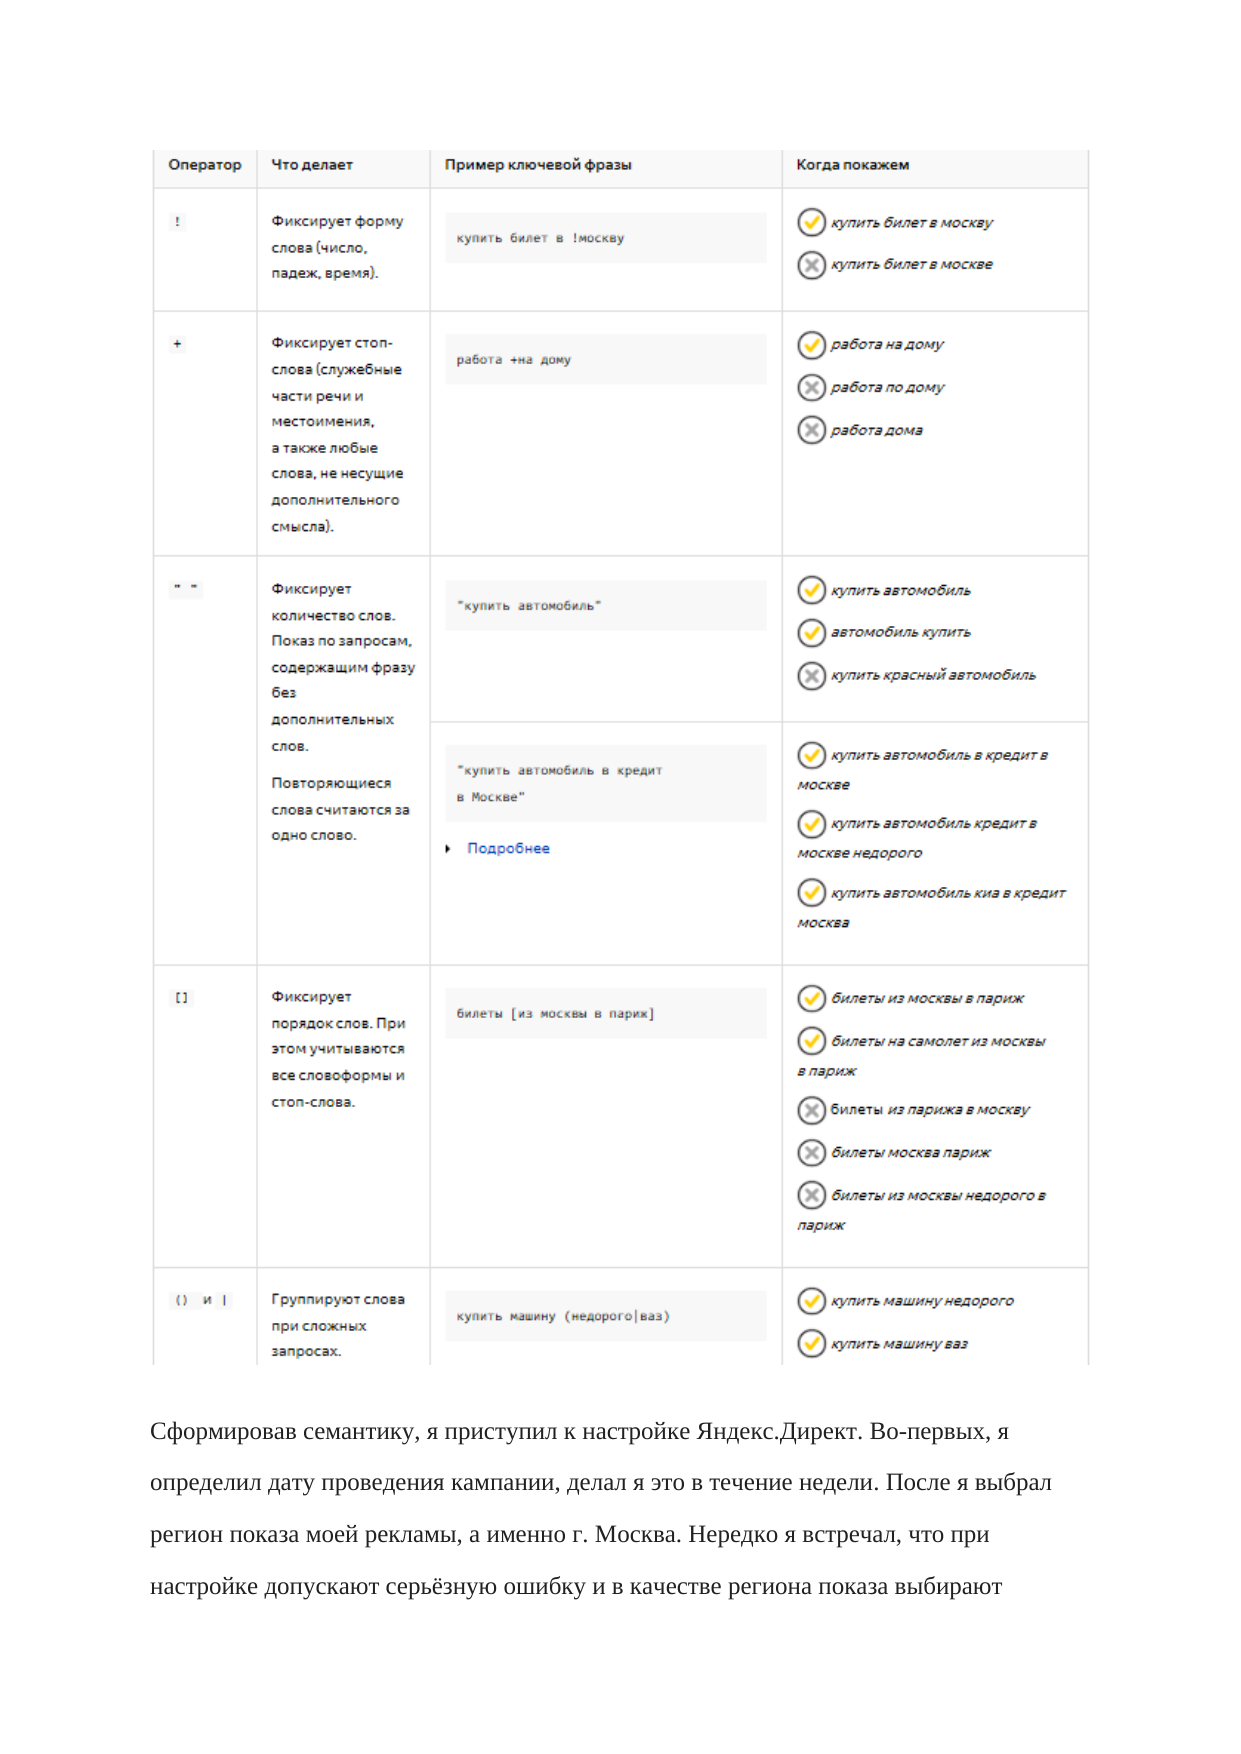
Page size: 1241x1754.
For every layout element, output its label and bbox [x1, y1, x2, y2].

text [150, 1416, 1090, 1599]
picture [150, 150, 1091, 1365]
